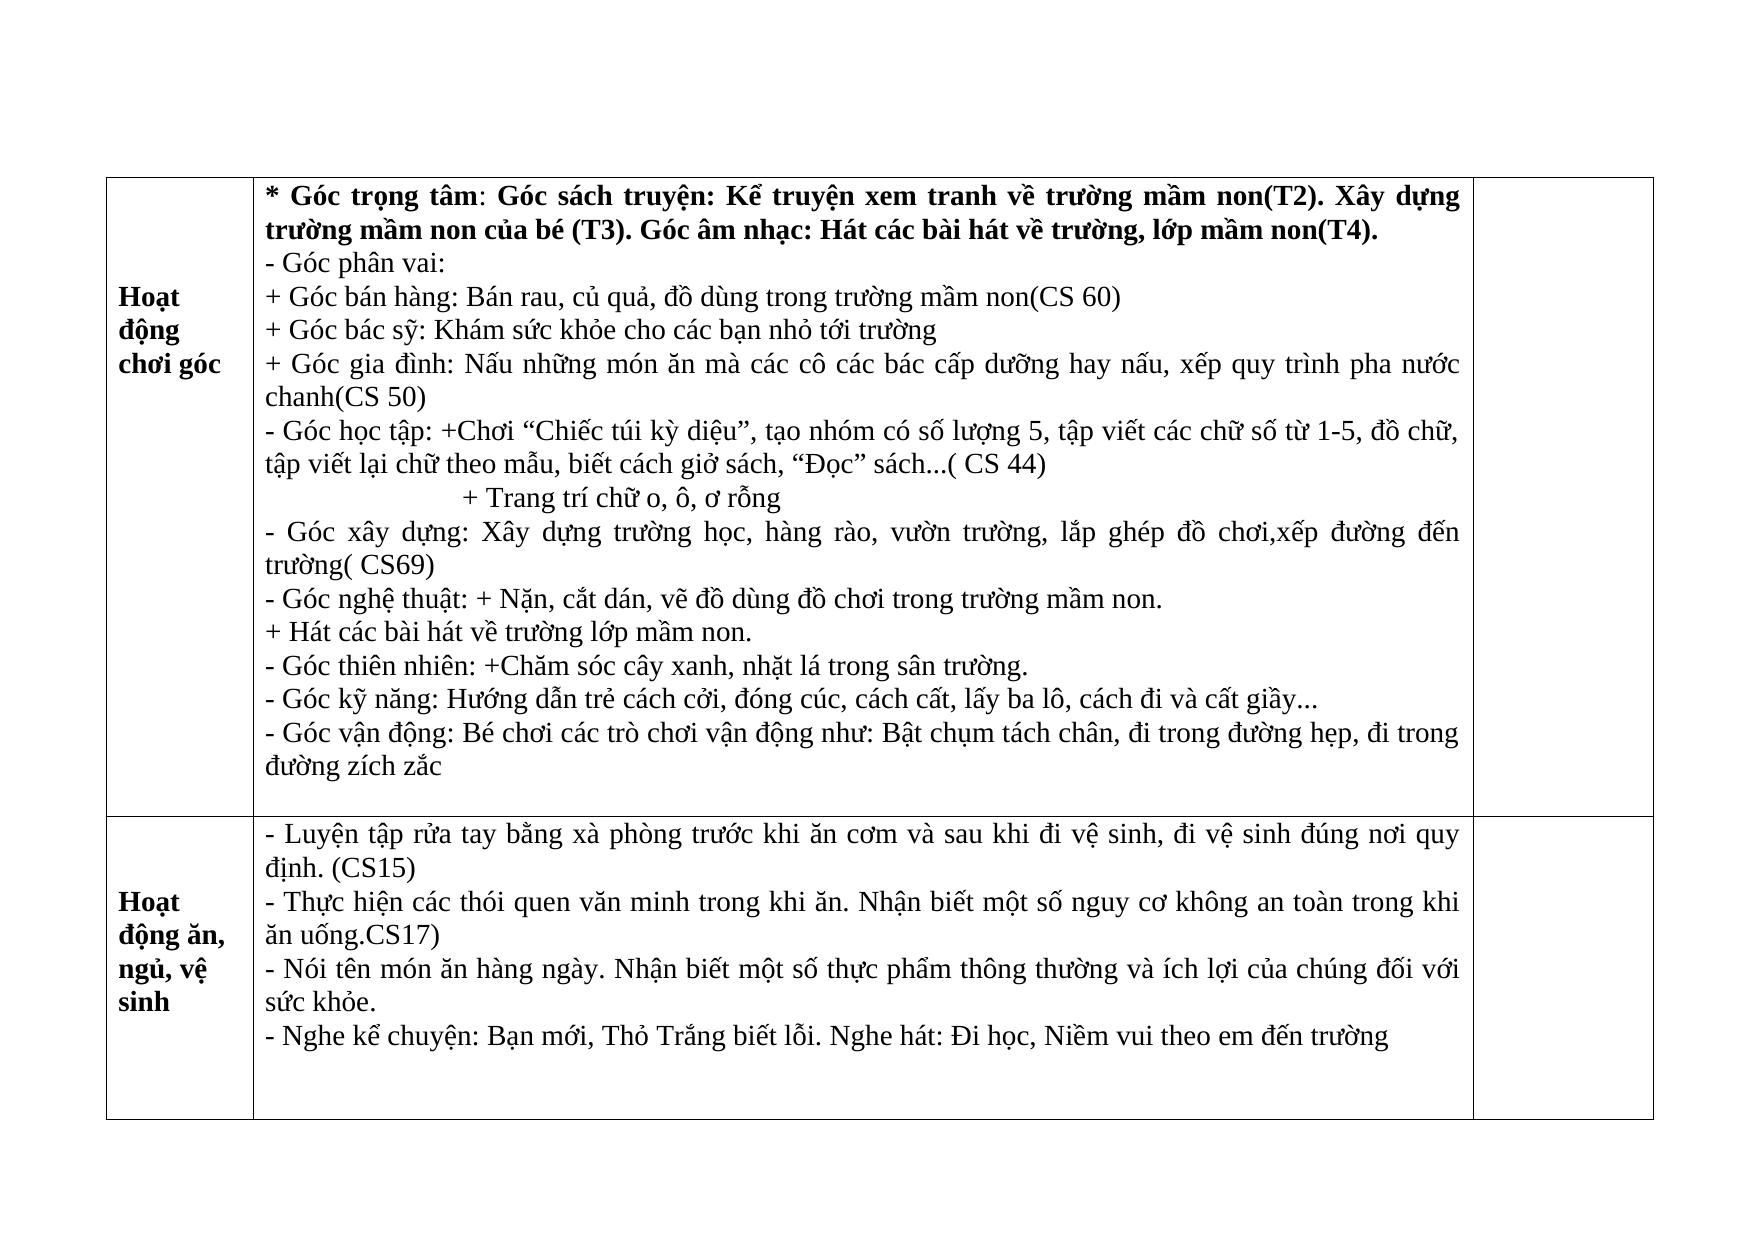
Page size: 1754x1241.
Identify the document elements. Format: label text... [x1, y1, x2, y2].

table_cell Hoạt động chơi góc [107, 178, 253, 816]
table_cell * Góc trọng tâm: Góc sách truyện: Kể truyện xem tranh về trường mầm non(T2). Xây dựng trường mầm non của bé (T3). Góc âm nhạc: Hát các bài hát về trường, lớp mầm non(T4). - Góc phân vai: + Góc bán hàng: Bán rau, củ quả, đồ dùng trong trường mầm non(CS 60) + Góc bác sỹ: Khám sức khỏe cho các bạn nhỏ tới trường + Góc gia đình: Nấu những món ăn mà các cô các bác cấp dưỡng hay nấu, xếp quy trình pha nước chanh(CS 50) - Góc học tập: +Chơi “Chiếc túi kỳ diệu”, tạo nhóm có số lượng 5, tập viết các chữ số từ 1-5, đồ chữ, tập viết lại chữ theo mẫu, biết cách giở sách, “Đọc” sách...( CS 44) + Trang trí chữ o, ô, ơ rỗng - Góc xây dựng: Xây dựng trường học, hàng rào, vườn trường, lắp ghép đồ chơi,xếp đường đến trường( CS69) - Góc nghệ thuật: + Nặn, cắt dán, vẽ đồ dùng đồ chơi trong trường mầm non. + Hát các bài hát về trường lớp mầm non. - Góc thiên nhiên: +Chăm sóc cây xanh, nhặt lá trong sân trường. - Góc kỹ năng: Hướng dẫn trẻ cách cởi, đóng cúc, cách cất, lấy ba lô, cách đi và cất giầy... - Góc vận động: Bé chơi các trò chơi vận động như: Bật chụm tách chân, đi trong đường hẹp, đi trong đường zích zắc [254, 178, 1473, 816]
table_cell Hoạt động ăn, ngủ, vệ sinh [107, 817, 253, 1118]
table_cell - Luyện tập rửa tay bằng xà phòng trước khi ăn cơm và sau khi đi vệ sinh, đi vệ sinh đúng nơi quy định. (CS15) - Thực hiện các thói quen văn minh trong khi ăn. Nhận biết một số nguy cơ không an toàn trong khi ăn uống.CS17) - Nói tên món ăn hàng ngày. Nhận biết một số thực phẩm thông thường và ích lợi của chúng đối với sức khỏe. - Nghe kể chuyện: Bạn mới, Thỏ Trắng biết lỗi. Nghe hát: Đi học, Niềm vui theo em đến trường [254, 817, 1473, 1118]
table_cell [1474, 178, 1653, 816]
table_cell [1474, 817, 1653, 1118]
